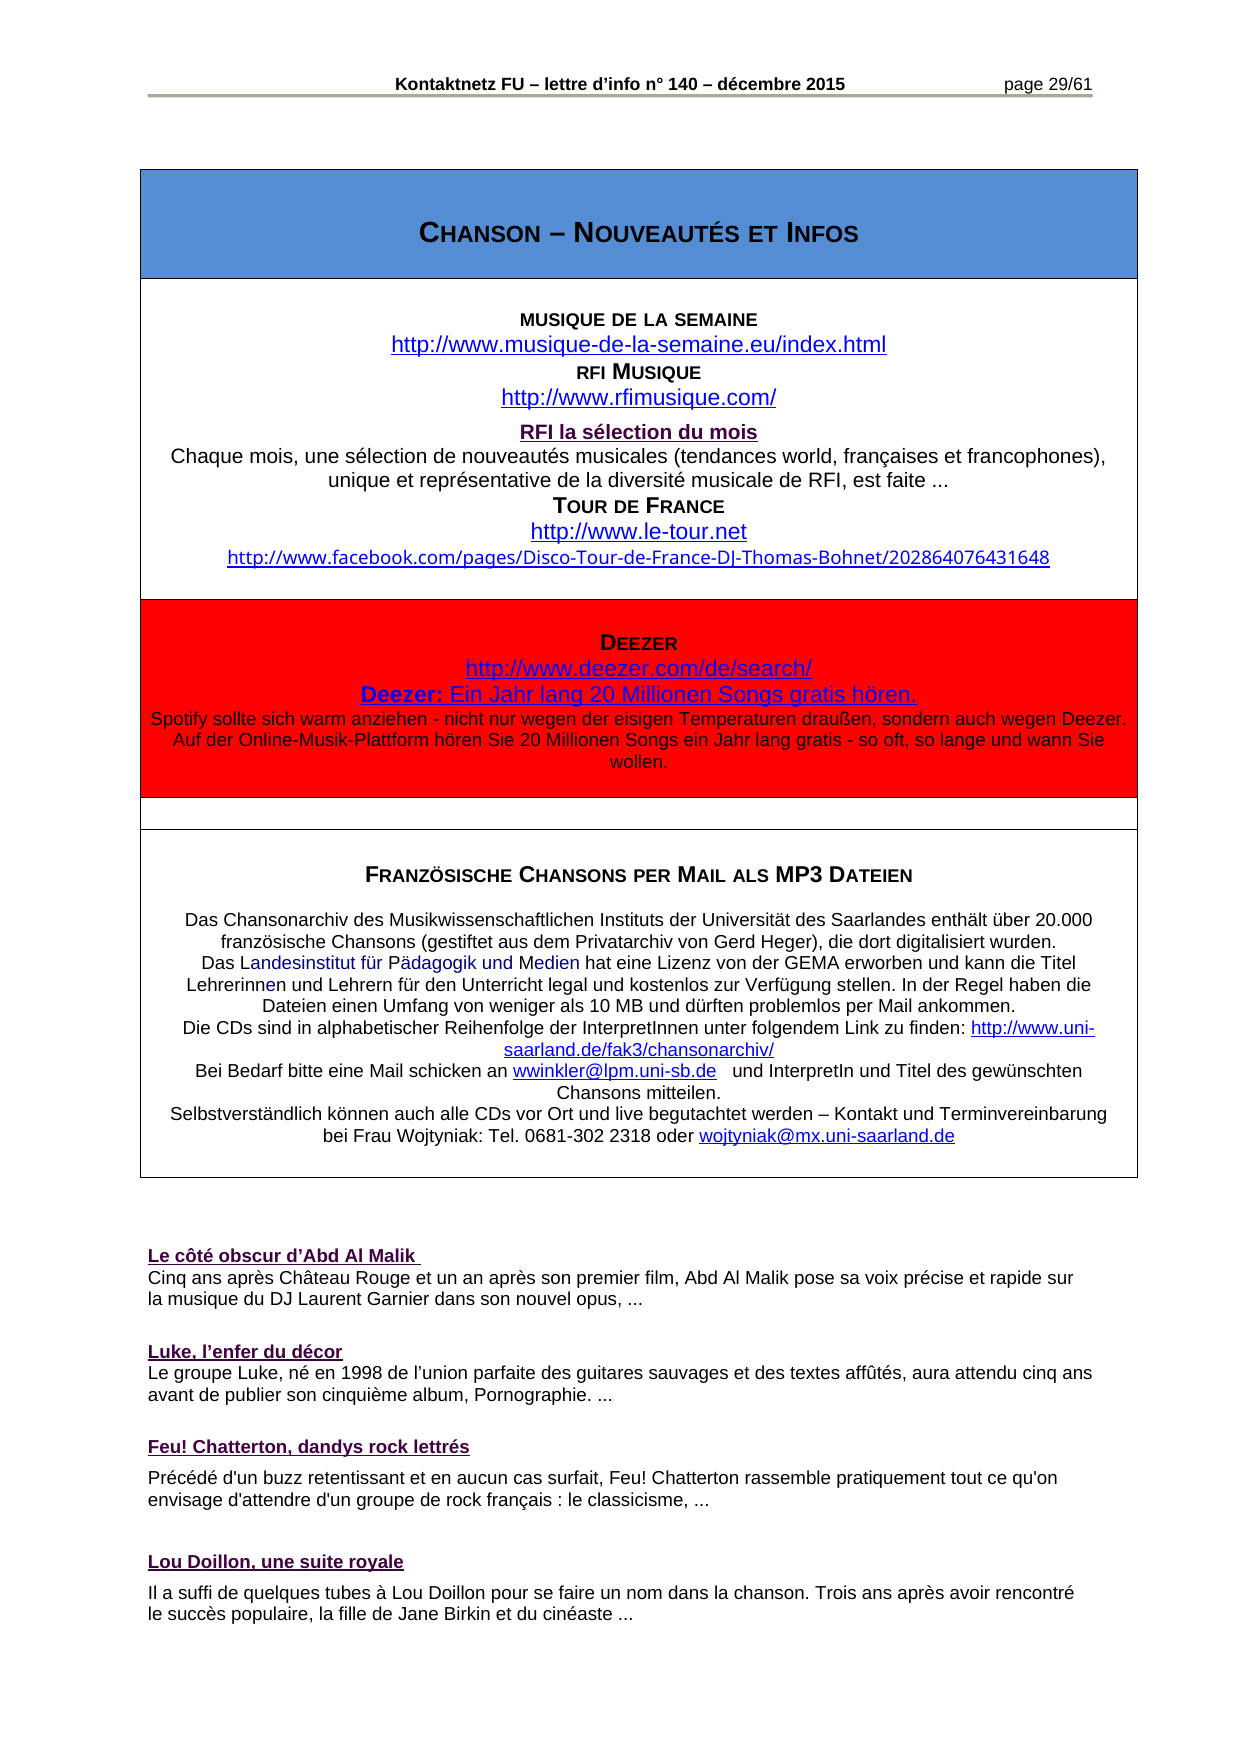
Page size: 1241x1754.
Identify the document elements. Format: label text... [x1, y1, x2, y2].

table_cell musique de la semaine http://www.musique-de-la-semaine.eu/index.html rfi Musique http://www.rfimusique.com/ RFI la sélection du mois Chaque mois, une sélection de nouveautés musicales (tendances world, françaises et francophones), unique et représentative de la diversité musicale de RFI, est faite ... Tour de France http://www.le-tour.net http://www.facebook.com/pages/Disco-Tour-de-France-DJ-Thomas-Bohnet/202864076431648 [141, 279, 1137, 599]
text Le groupe Luke, né en 1998 de l’union parfaite des guitares sauvages et des textes affûtés, aura attendu cinq ans avant de publier son cinquième album, Pornographie. ... [148, 1362, 1093, 1405]
table_cell Deezer http://www.deezer.com/de/search/ Deezer: Ein Jahr lang 20 Millionen Songs gratis hören. Spotify sollte sich warm anziehen - nicht nur wegen der eisigen Temperaturen draußen, sondern auch wegen Deezer. Auf der Online-Musik-Plattform hören Sie 20 Millionen Songs ein Jahr lang gratis - so oft, so lange und wann Sie wollen. [141, 600, 1137, 797]
text Il a suffi de quelques tubes à Lou Doillon pour se faire un nom dans la chanson. Trois ans après avoir rencontré le succès populaire, la fille de Jane Birkin et du cinéaste ... [148, 1582, 1093, 1625]
text Luke, l’enfer du décor [148, 1341, 1093, 1362]
text Lou Doillon, une suite royale [148, 1551, 1093, 1572]
table_cell Französische Chansons per Mail als MP3 Dateien Das Chansonarchiv des Musikwissenschaftlichen Instituts der Universität des Saarlandes enthält über 20.000 französische Chansons (gestiftet aus dem Privatarchiv von Gerd Heger), die dort digitalisiert wurden. Das Landesinstitut für Pädagogik und Medien hat eine Lizenz von der GEMA erworben und kann die Titel Lehrerinnen und Lehrern für den Unterricht legal und kostenlos zur Verfügung stellen. In der Regel haben die Dateien einen Umfang von weniger als 10 MB und dürften problemlos per Mail ankommen. Die CDs sind in alphabetischer Reihenfolge der InterpretInnen unter folgendem Link zu finden: http://www.uni-saarland.de/fak3/chansonarchiv/ Bei Bedarf bitte eine Mail schicken an wwinkler@lpm.uni-sb.de und InterpretIn und Titel des gewünschten Chansons mitteilen. Selbstverständlich können auch alle CDs vor Ort und live begutachtet werden – Kontakt und Terminvereinbarung bei Frau Wojtyniak: Tel. 0681-302 2318 oder wojtyniak@mx.uni-saarland.de [141, 830, 1137, 1177]
text Feu! Chatterton, dandys rock lettrés [148, 1436, 1093, 1458]
text Le côté obscur d’Abd Al Malik [148, 1245, 1093, 1267]
table_header Chanson – Nouveautés et Infos [141, 170, 1137, 278]
text Précédé d'un buzz retentissant et en aucun cas surfait, Feu! Chatterton rassemble pratiquement tout ce qu'on envisage d'attendre d'un groupe de rock français : le classicisme, ... [148, 1467, 1093, 1510]
text Cinq ans après Château Rouge et un an après son premier film, Abd Al Malik pose sa voix précise et rapide sur la musique du DJ Laurent Garnier dans son nouvel opus, ... [148, 1267, 1093, 1310]
table_cell [141, 798, 1137, 829]
